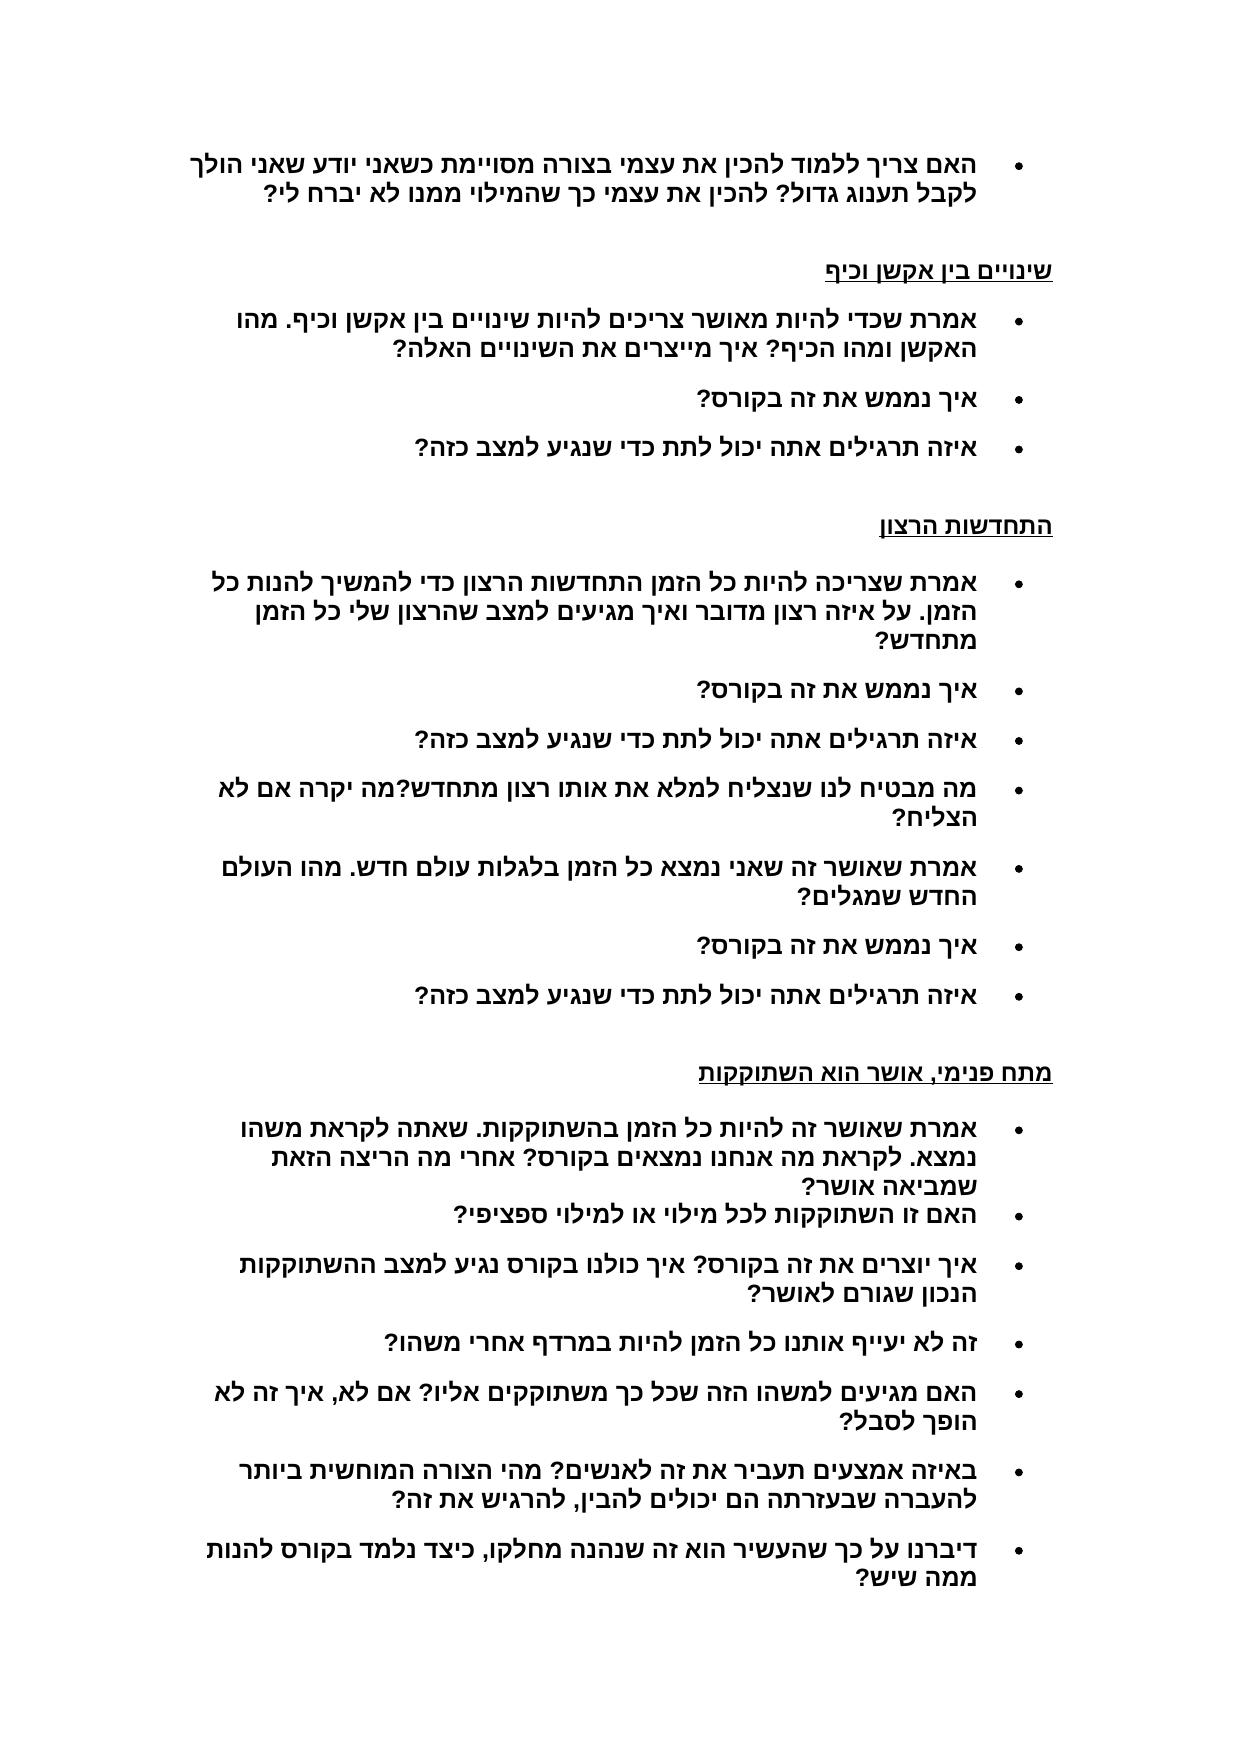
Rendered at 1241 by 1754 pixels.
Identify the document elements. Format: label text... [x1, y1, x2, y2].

list האם מגיעים למשהו הזה שכל כך משתוקקים אליו? אם לא, איך זה לא הופך לסבל? [187, 1378, 1015, 1435]
list באיזה אמצעים תעביר את זה לאנשים? מהי הצורה המוחשית ביותר להעברה שבעזרתה הם יכולים להבין, להרגיש את זה? [187, 1456, 1015, 1514]
list אמרת שצריכה להיות כל הזמן התחדשות הרצון כדי להמשיך להנות כל הזמן. על איזה רצון מדובר ואיך מגיעים למצב שהרצון שלי כל הזמן מתחדש? [187, 568, 1015, 654]
list אמרת שאושר זה להיות כל הזמן בהשתוקקות. שאתה לקראת משהו נמצא. לקראת מה אנחנו נמצאים בקורס? אחרי מה הריצה הזאת שמביאה אושר? [187, 1114, 1015, 1200]
text מתח פנימי, אושר הוא השתוקקות [187, 1059, 1053, 1087]
list איך נממש את זה בקורס? [187, 675, 1015, 704]
list אמרת שאושר זה שאני נמצא כל הזמן בלגלות עולם חדש. מהו העולם החדש שמגלים? [187, 853, 1015, 910]
list זה לא יעייף אותנו כל הזמן להיות במרדף אחרי משהו? [187, 1328, 1015, 1357]
text שינויים בין אקשן וכיף [187, 257, 1053, 285]
list איזה תרגילים אתה יכול לתת כדי שנגיע למצב כזה? [187, 433, 1015, 462]
list מה מבטיח לנו שנצליח למלא את אותו רצון מתחדש?מה יקרה אם לא הצליח? [187, 774, 1015, 832]
list איך יוצרים את זה בקורס? איך כולנו בקורס נגיע למצב ההשתוקקות הנכון שגורם לאושר? [187, 1250, 1015, 1307]
list האם זו השתוקקות לכל מילוי או למילוי ספציפי? [187, 1200, 1015, 1229]
list אמרת שכדי להיות מאושר צריכים להיות שינויים בין אקשן וכיף. מהו האקשן ומהו הכיף? איך מייצרים את השינויים האלה? [187, 306, 1015, 363]
list איזה תרגילים אתה יכול לתת כדי שנגיע למצב כזה? [187, 981, 1015, 1009]
list איך נממש את זה בקורס? [187, 931, 1015, 960]
list האם צריך ללמוד להכין את עצמי בצורה מסויימת כשאני יודע שאני הולך לקבל תענוג גדול? להכין את עצמי כך שהמילוי ממנו לא יברח לי? [187, 150, 1015, 207]
list דיברנו על כך שהעשיר הוא זה שנהנה מחלקו, כיצד נלמד בקורס להנות ממה שיש? [187, 1534, 1015, 1592]
text התחדשות הרצון [187, 512, 1053, 539]
list איך נממש את זה בקורס? [187, 384, 1015, 413]
list איזה תרגילים אתה יכול לתת כדי שנגיע למצב כזה? [187, 725, 1015, 753]
